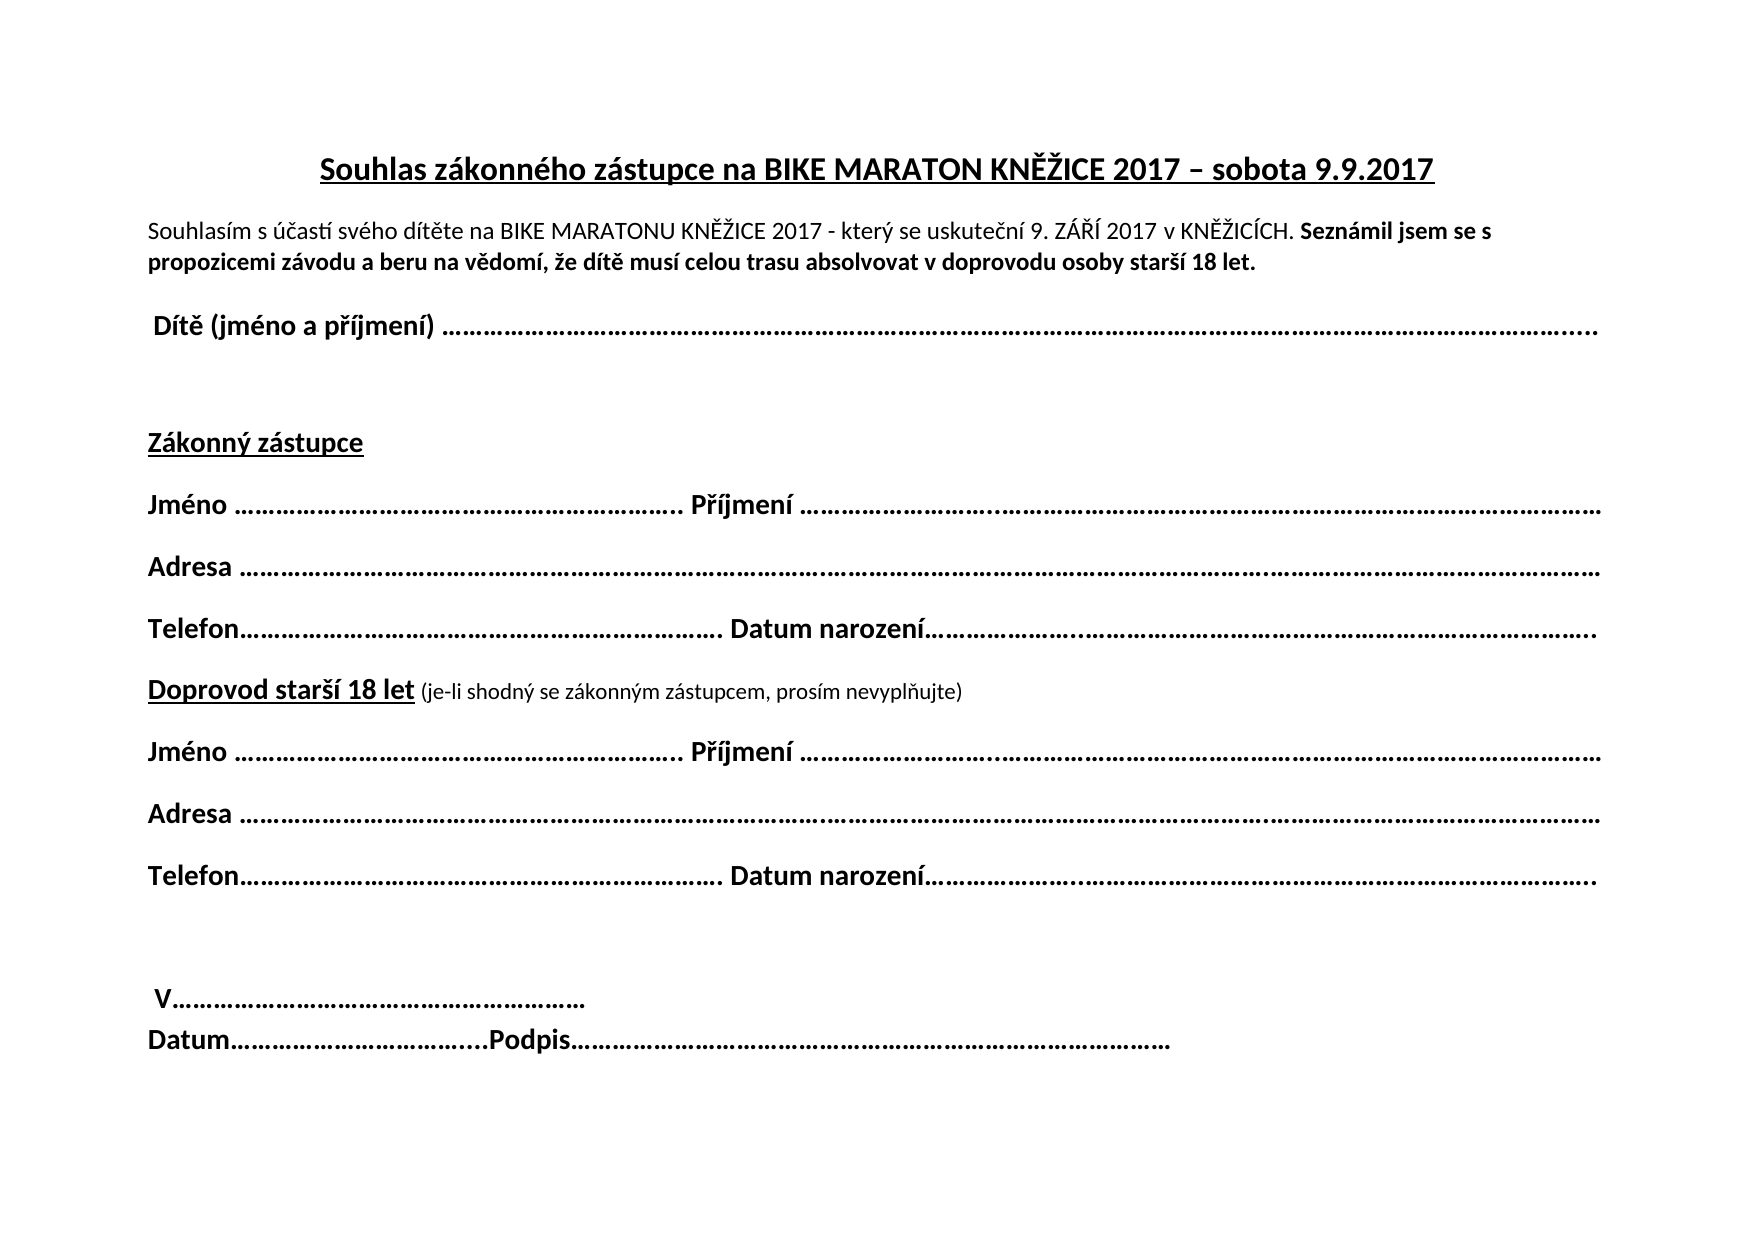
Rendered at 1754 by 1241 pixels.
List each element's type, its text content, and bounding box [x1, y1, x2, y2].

text Jméno ……………………………………………………….. Příjmení ………………………..…………………………………………………………………………… [148, 733, 1606, 769]
text Telefon……………………………………………………………. Datum narození…………………..……………………………………………………………….. [148, 610, 1606, 645]
text Telefon……………………………………………………………. Datum narození…………………..……………………………………………………………….. [148, 857, 1606, 892]
text Souhlasím s účastí svého dítěte na BIKE MARATONU KNĚŽICE 2017 - který se uskuteční 9. ZÁŘÍ 2017 v KNĚŽICÍCH. Seznámil jsem se s propozicemi závodu a beru na vědomí, že dítě musí celou trasu absolvovat v doprovodu osoby starší 18 let. [148, 215, 1606, 276]
text Adresa ………………………………………………………………………….……………………………………………………….………………………………………… [148, 548, 1606, 583]
text Souhlas zákonného zástupce na BIKE MARATON KNĚŽICE 2017 – sobota 9.9.2017 [148, 148, 1606, 188]
text Jméno ……………………………………………………….. Příjmení ………………………..…………………………………………………………………………… [148, 486, 1606, 522]
text Dítě (jméno a příjmení) ………………………………………………………………………………………………………………………………………………..... [148, 307, 1606, 342]
text Adresa ………………………………………………………………………….……………………………………………………….………………………………………… [148, 795, 1606, 831]
text V……………………………………………………Datum……………………………....Podpis…………………………………………………………………………… [148, 980, 1606, 1057]
text Doprovod starší 18 let (je-li shodný se zákonným zástupcem, prosím nevyplňujte) [148, 671, 1606, 707]
text Zákonný zástupce [148, 424, 1606, 460]
